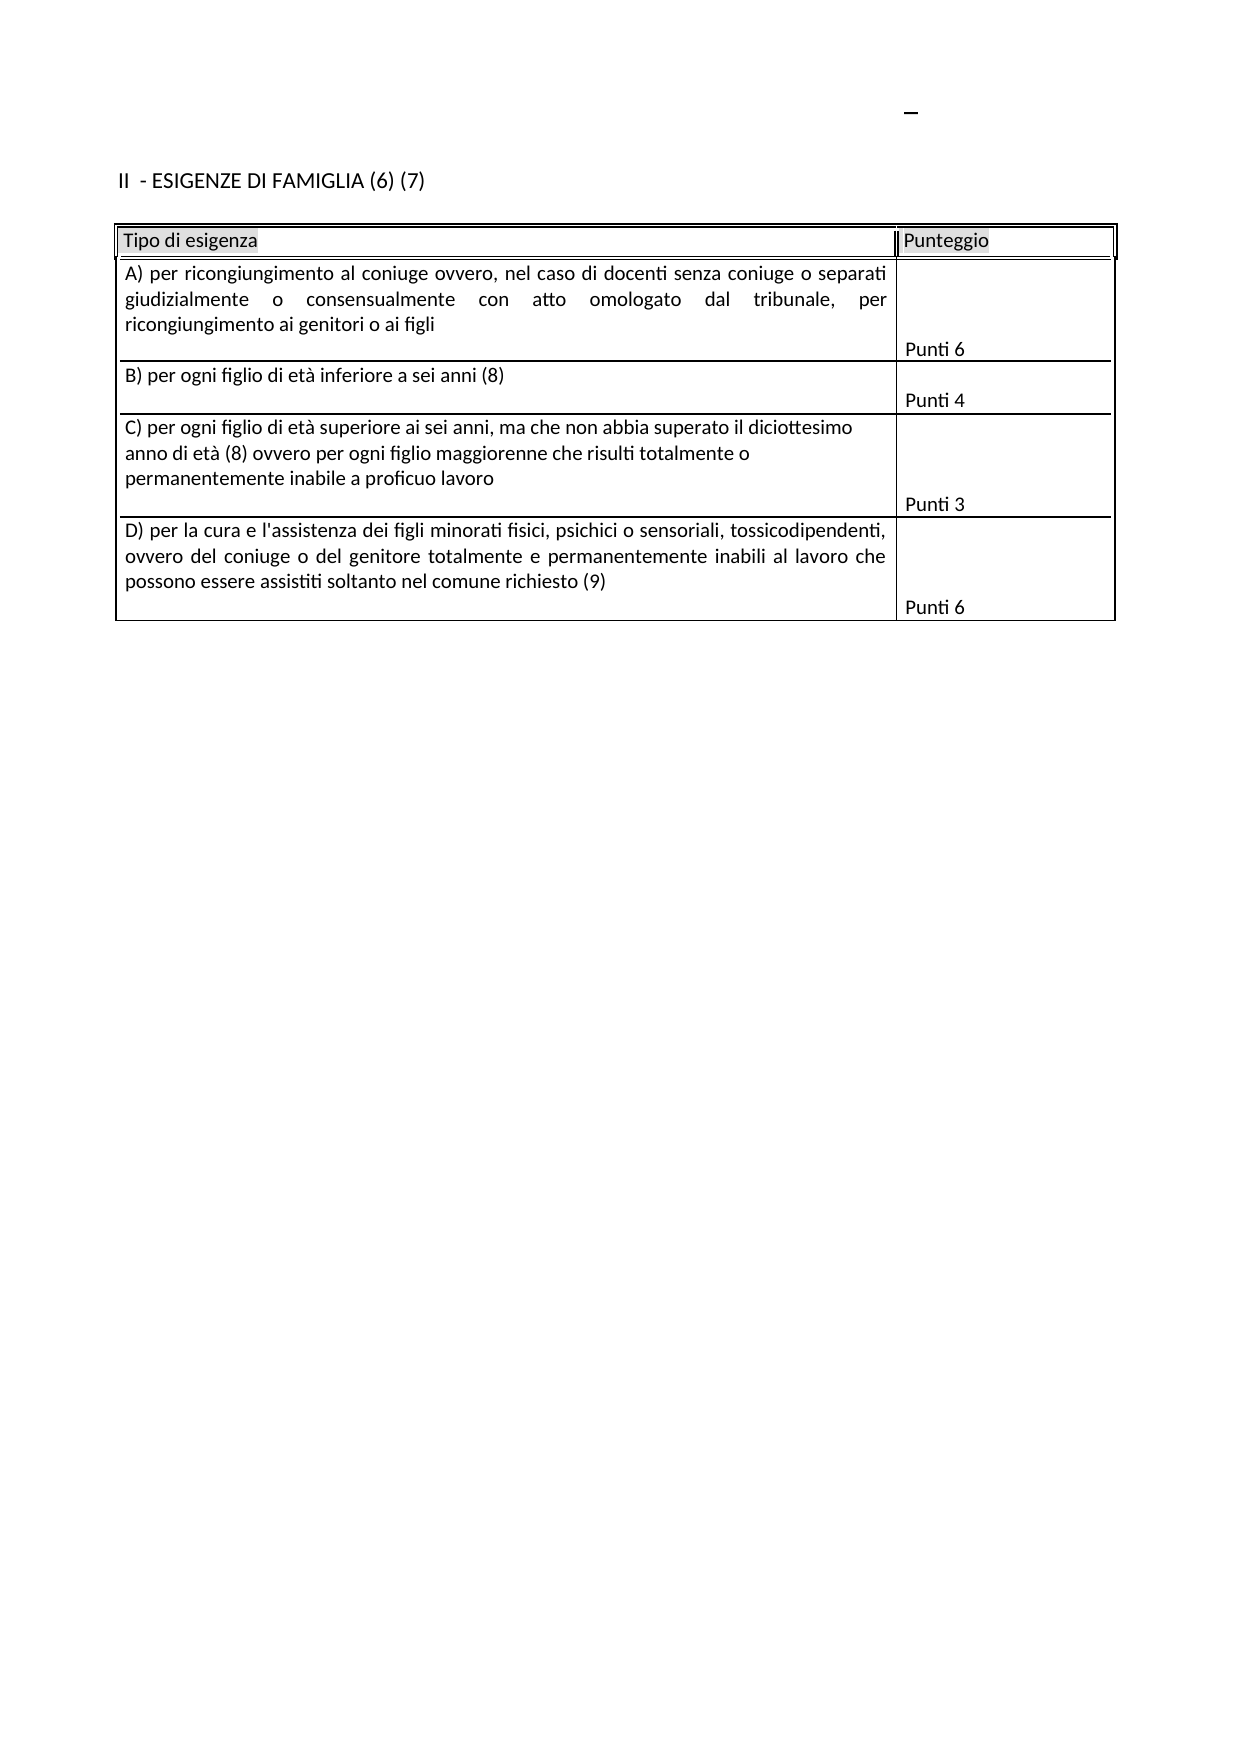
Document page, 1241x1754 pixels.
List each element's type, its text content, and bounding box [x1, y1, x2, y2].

table_cell B) per ogni figlio di età inferiore a sei anni (8) [117, 360, 896, 413]
table_cell Punti 4 [897, 360, 1114, 413]
table_cell Punti 3 [897, 413, 1114, 516]
table_cell D) per la cura e l'assistenza dei figli minorati fisici, psichici o sensoriali, tossicodipendenti, ovvero del coniuge o del genitore totalmente e permanentemente inabili al lavoro che possono essere assistiti soltanto nel comune richiesto (9) [117, 516, 896, 619]
table_header Tipo di esigenza [118, 228, 896, 256]
table_cell Punti 6 [897, 256, 1114, 360]
table_cell A) per ricongiungimento al coniuge ovvero, nel caso di docenti senza coniuge o separati giudizialmente o consensualmente con atto omologato dal tribunale, per ricongiungimento ai genitori o ai figli [117, 256, 896, 360]
text II - ESIGENZE DI FAMIGLIA (6) (7) [118, 166, 1136, 194]
table_cell Punti 6 [897, 516, 1114, 619]
table_cell C) per ogni figlio di età superiore ai sei anni, ma che non abbia superato il diciottesimo anno di età (8) ovvero per ogni figlio maggiorenne che risulti totalmente o permanentemente inabile a proficuo lavoro [117, 413, 896, 516]
table_header Punteggio [899, 228, 1113, 256]
